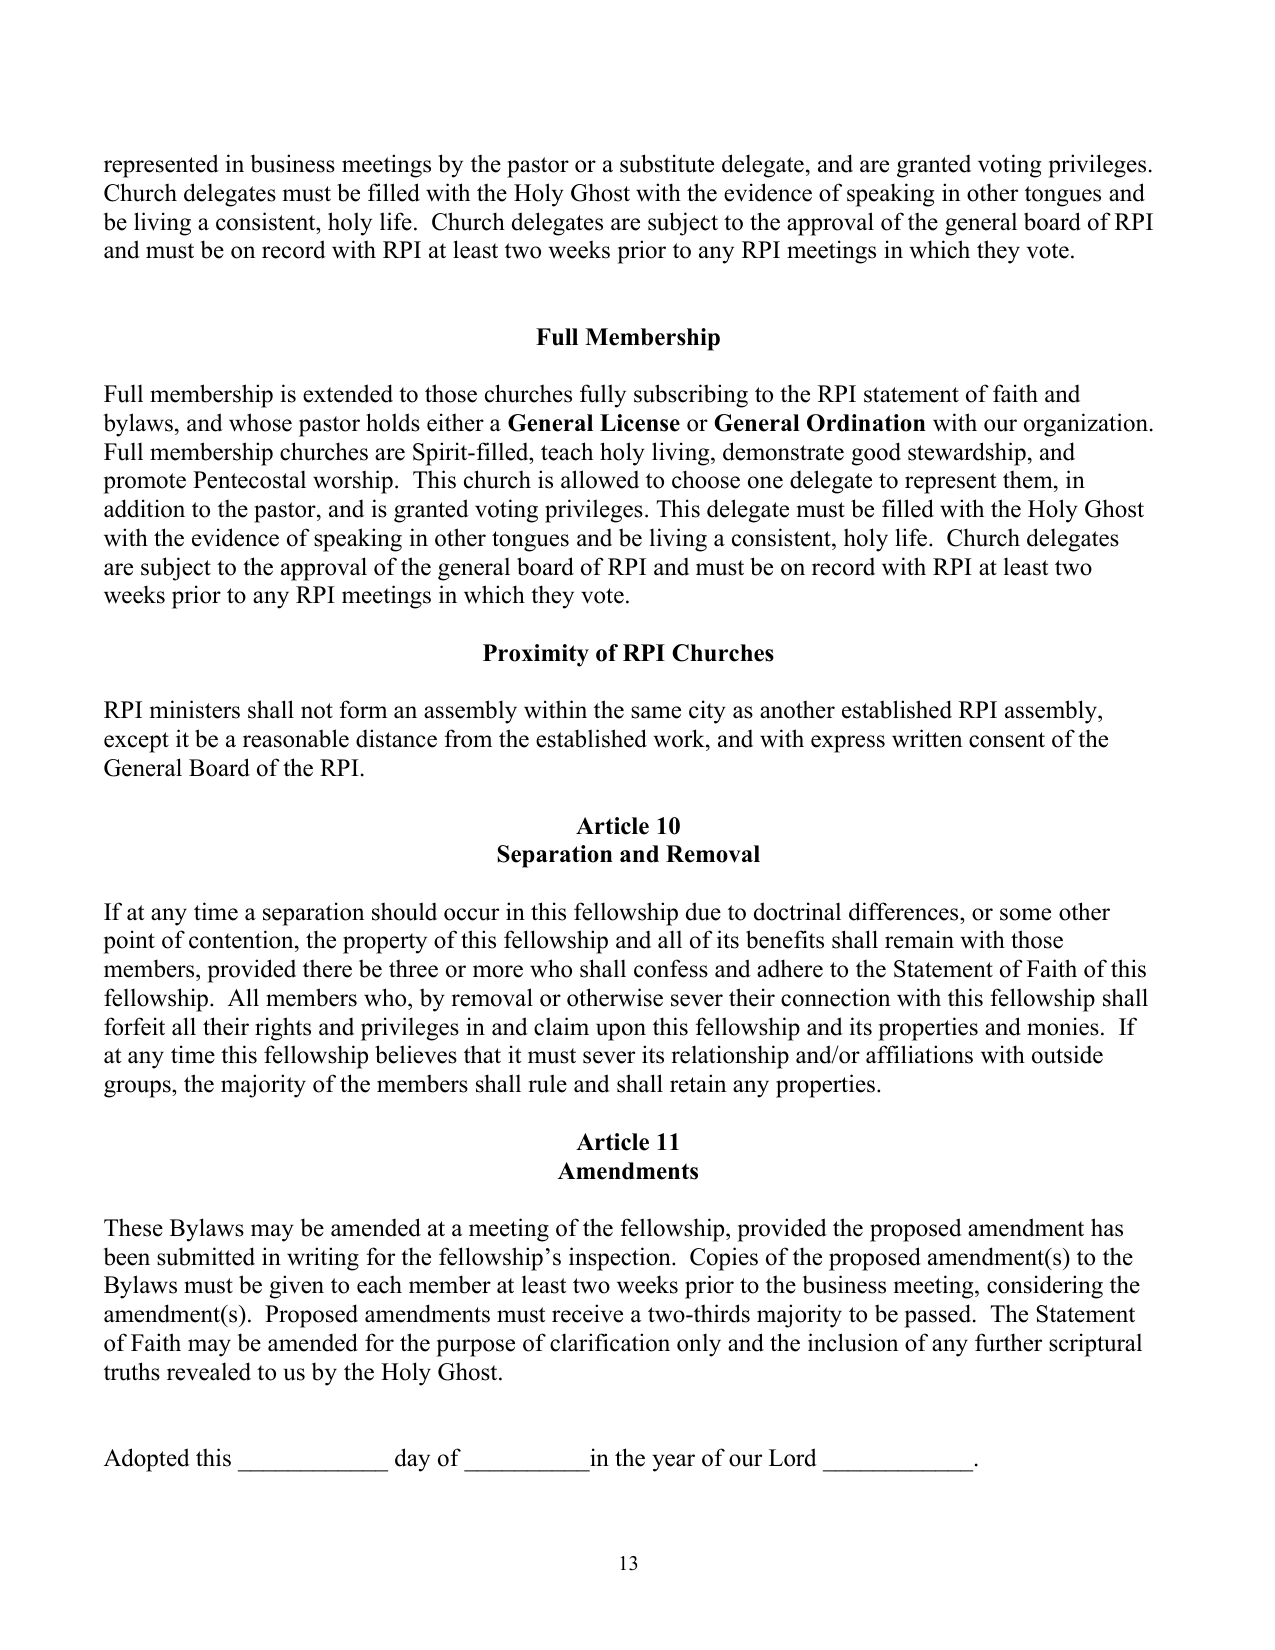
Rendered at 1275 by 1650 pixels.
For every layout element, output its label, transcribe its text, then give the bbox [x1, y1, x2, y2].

text Full membership is extended to those churches fully subscribing to the RPI statement of faith and [103, 380, 1178, 408]
text Full membership churches are Spirit-filled, teach holy living, demonstrate good stewardship, and [103, 438, 1178, 466]
text Proximity of RPI Churches [482, 639, 799, 667]
text addition to the pastor, and is granted voting privileges. This delegate must be filled with the Holy Ghost [103, 495, 1178, 523]
text Adopted this ____________ day of __________in the year of our Lord ____________. [103, 1444, 1003, 1472]
text weeks prior to any RPI meetings in which they vote. [103, 582, 1178, 609]
text Article 10 [576, 812, 785, 840]
text Article 11 [576, 1128, 724, 1156]
text of Faith may be amended for the purpose of clarification only and the inclusion of any further scriptural [103, 1329, 1166, 1357]
text forfeit all their rights and privileges in and claim upon this fellowship and its properties and monies. If [103, 1013, 1173, 1041]
text point of contention, the property of this fellowship and all of its benefits shall remain with those [103, 927, 1173, 954]
text These Bylaws may be amended at a meeting of the fellowship, provided the proposed amendment has [103, 1214, 1166, 1242]
text Separation and Removal [496, 841, 785, 868]
text been submitted in writing for the fellowship’s inspection. Copies of the proposed amendment(s) to the [103, 1243, 1166, 1271]
text Church delegates must be filled with the Holy Ghost with the evidence of speaking in other tongues and [103, 179, 1177, 207]
text represented in business meetings by the pastor or a substitute delegate, and are granted voting privileges. [103, 150, 1177, 178]
text 3 [628, 1552, 664, 1575]
text RPI ministers shall not form an assembly within the same city as another established RPI assembly, [103, 697, 1133, 724]
text are subject to the approval of the general board of RPI and must be on record with RPI at least two [103, 553, 1178, 581]
text except it be a reasonable distance from the established work, and with express written consent of the [103, 725, 1133, 753]
text If at any time a separation should occur in this fellowship due to doctrinal differences, or some other [103, 898, 1173, 926]
text Amendments [557, 1157, 724, 1185]
text at any time this fellowship believes that it must sever its relationship and/or affiliations with outside [103, 1042, 1173, 1069]
text truths revealed to us by the Holy Ghost. [103, 1358, 1166, 1386]
text amendment(s). Proposed amendments must receive a two-thirds majority to be passed. The Statement [103, 1300, 1166, 1328]
text groups, the majority of the members shall rule and shall retain any properties. [103, 1070, 1173, 1098]
text be living a consistent, holy life. Church delegates are subject to the approval of the general board of RPI [103, 208, 1177, 236]
text fellowship. All members who, by removal or otherwise sever their connection with this fellowship shall [103, 984, 1173, 1012]
text Full Membership [536, 323, 746, 351]
text General Board of the RPI. [103, 754, 1133, 782]
text members, provided there be three or more who shall confess and adhere to the Statement of Faith of this [103, 955, 1173, 983]
text and must be on record with RPI at least two weeks prior to any RPI meetings in which they vote. [103, 237, 1177, 264]
text with the evidence of speaking in other tongues and be living a consistent, holy life. Church delegates [103, 524, 1178, 552]
text Bylaws must be given to each member at least two weeks prior to the business meeting, considering the [103, 1272, 1166, 1299]
text bylaws, and whose pastor holds either a General License or General Ordination with our organization. [103, 409, 1178, 437]
text promote Pentecostal worship. This church is allowed to choose one delegate to represent them, in [103, 467, 1178, 494]
